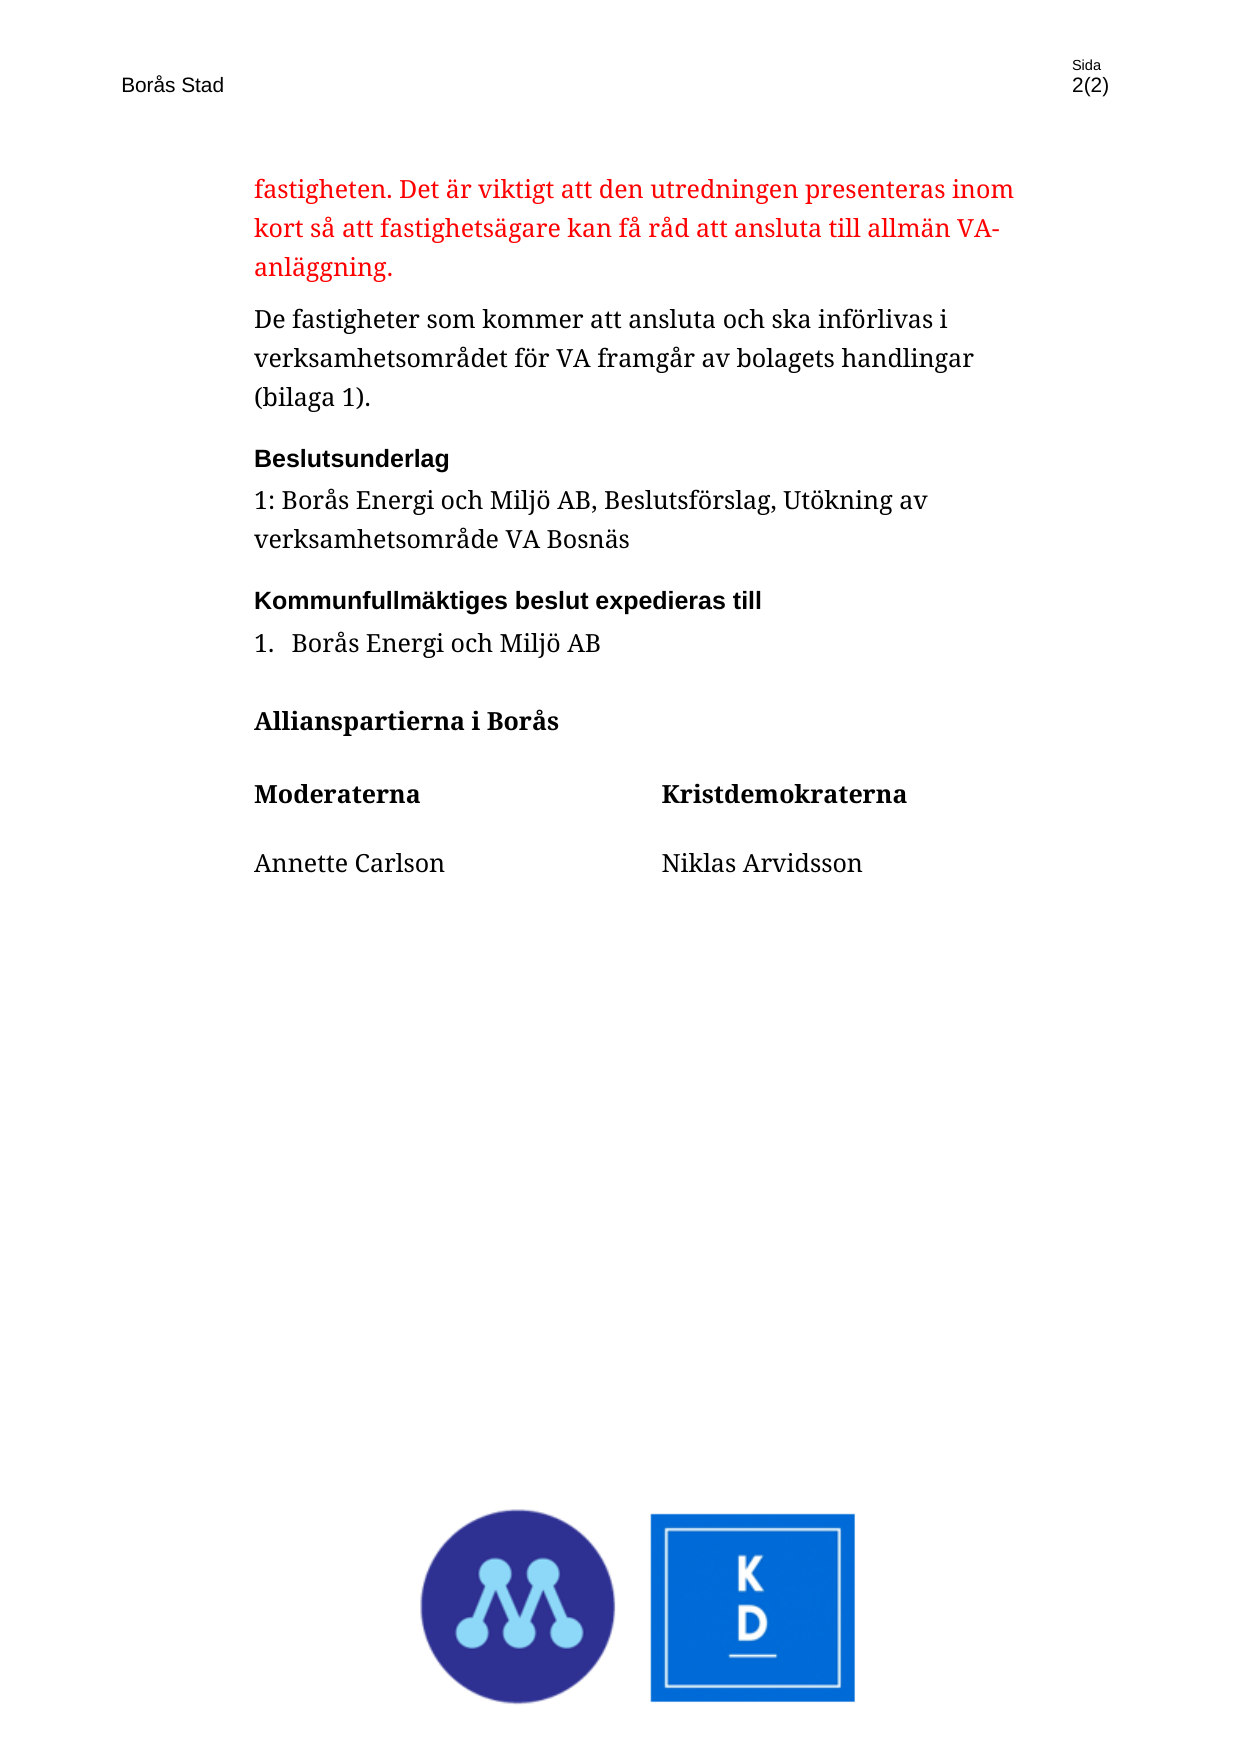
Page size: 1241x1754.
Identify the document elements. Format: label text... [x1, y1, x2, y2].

text Allianspartierna i Borås [254, 704, 1028, 738]
text Annette Carlson Niklas Arvidsson [254, 845, 1028, 879]
text Moderaterna Kristdemokraterna [254, 777, 1028, 811]
list Borås Energi och Miljö AB [254, 626, 1028, 660]
subtitle Kommunfullmäktiges beslut expedieras till [254, 586, 1028, 615]
picture [416, 1505, 866, 1713]
subtitle Beslutsunderlag [254, 444, 1028, 472]
